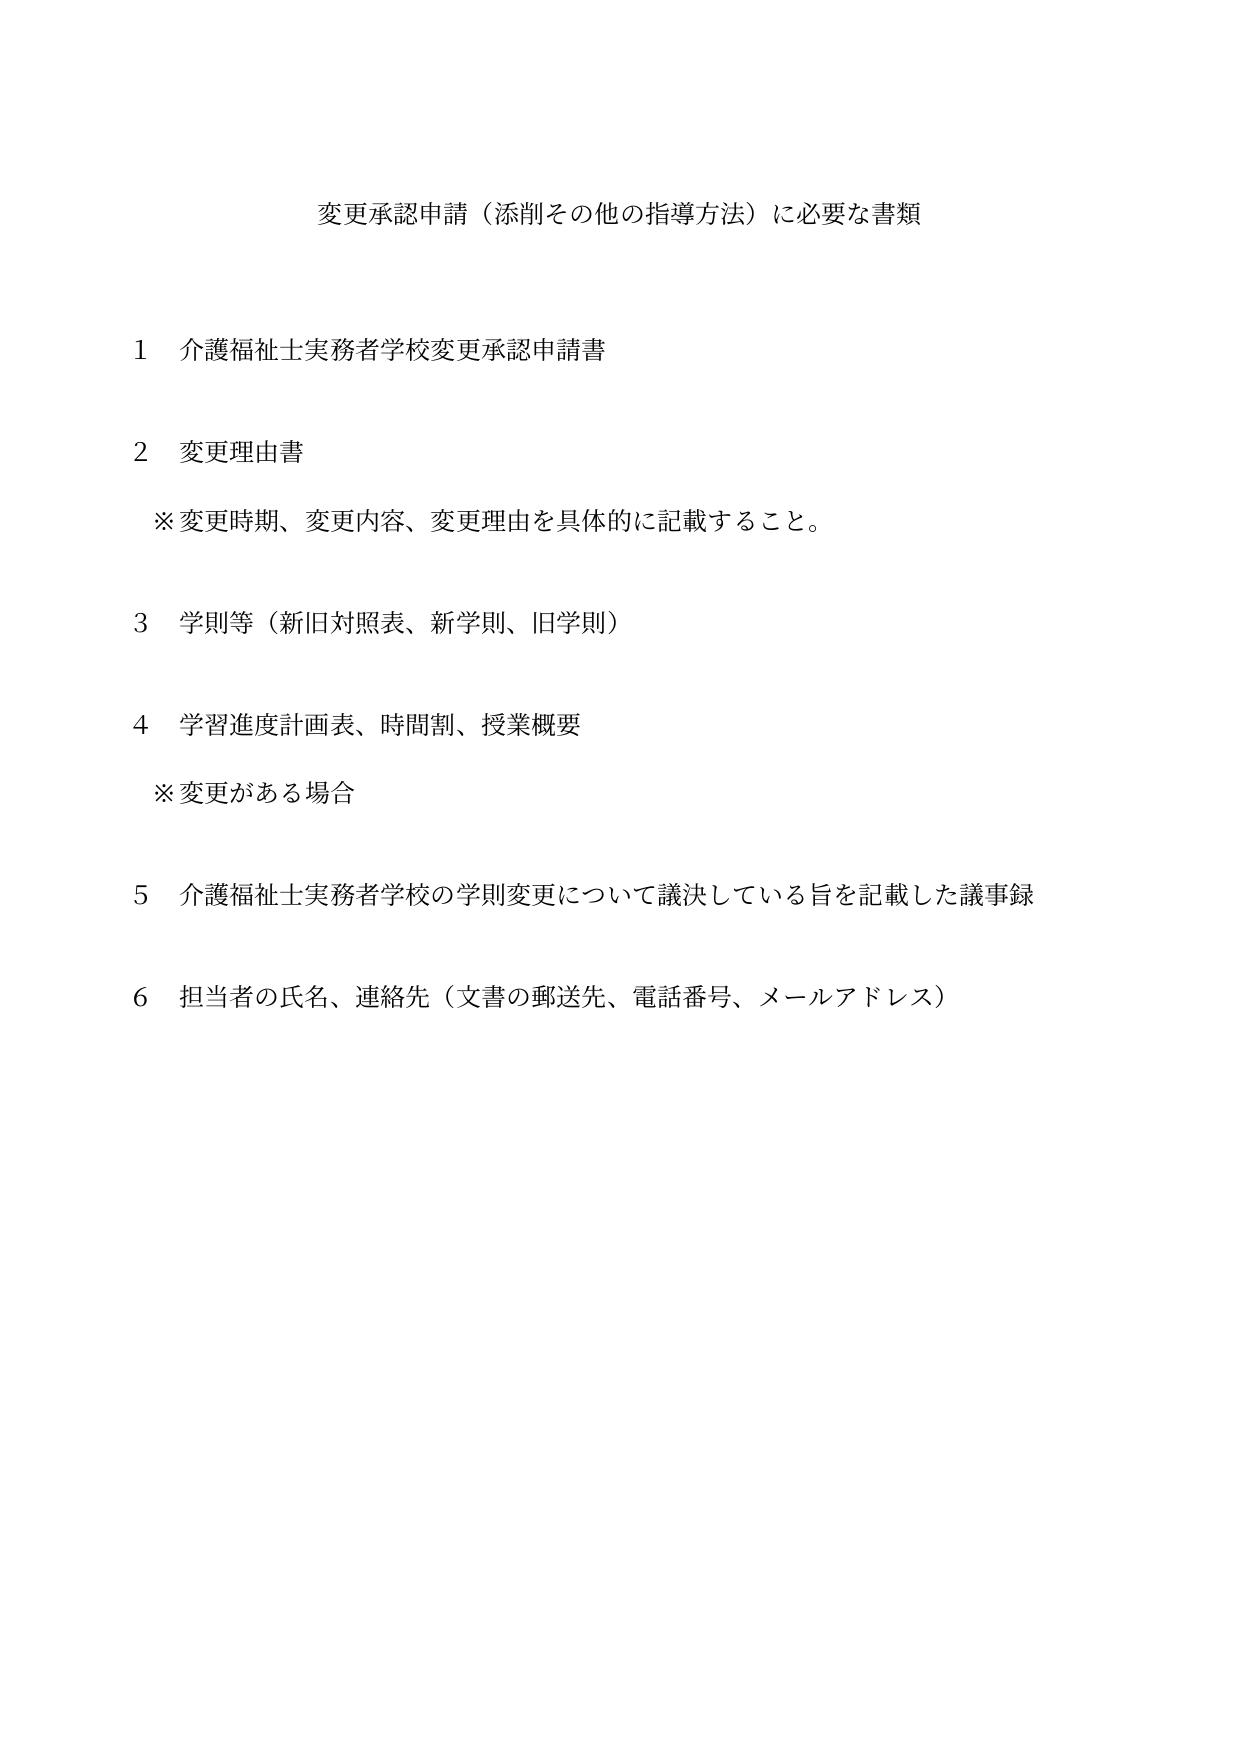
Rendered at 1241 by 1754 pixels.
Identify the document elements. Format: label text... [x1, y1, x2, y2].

text ２ 変更理由書 [128, 417, 1112, 485]
text １ 介護福祉士実務者学校変更承認申請書 [128, 315, 1112, 383]
text ４ 学習進度計画表、時間割、授業概要 [128, 689, 1112, 758]
text ※変更時期、変更内容、変更理由を具体的に記載すること。 [128, 485, 1112, 553]
text ３ 学則等（新旧対照表、新学則、旧学則） [128, 587, 1112, 656]
text ６ 担当者の氏名、連絡先（文書の郵送先、電話番号、メールアドレス） [128, 962, 1112, 1030]
text ５ 介護福祉士実務者学校の学則変更について議決している旨を記載した議事録 [128, 860, 1112, 928]
text 変更承認申請（添削その他の指導方法）に必要な書類 [128, 179, 1112, 247]
text ※変更がある場合 [128, 758, 1112, 826]
